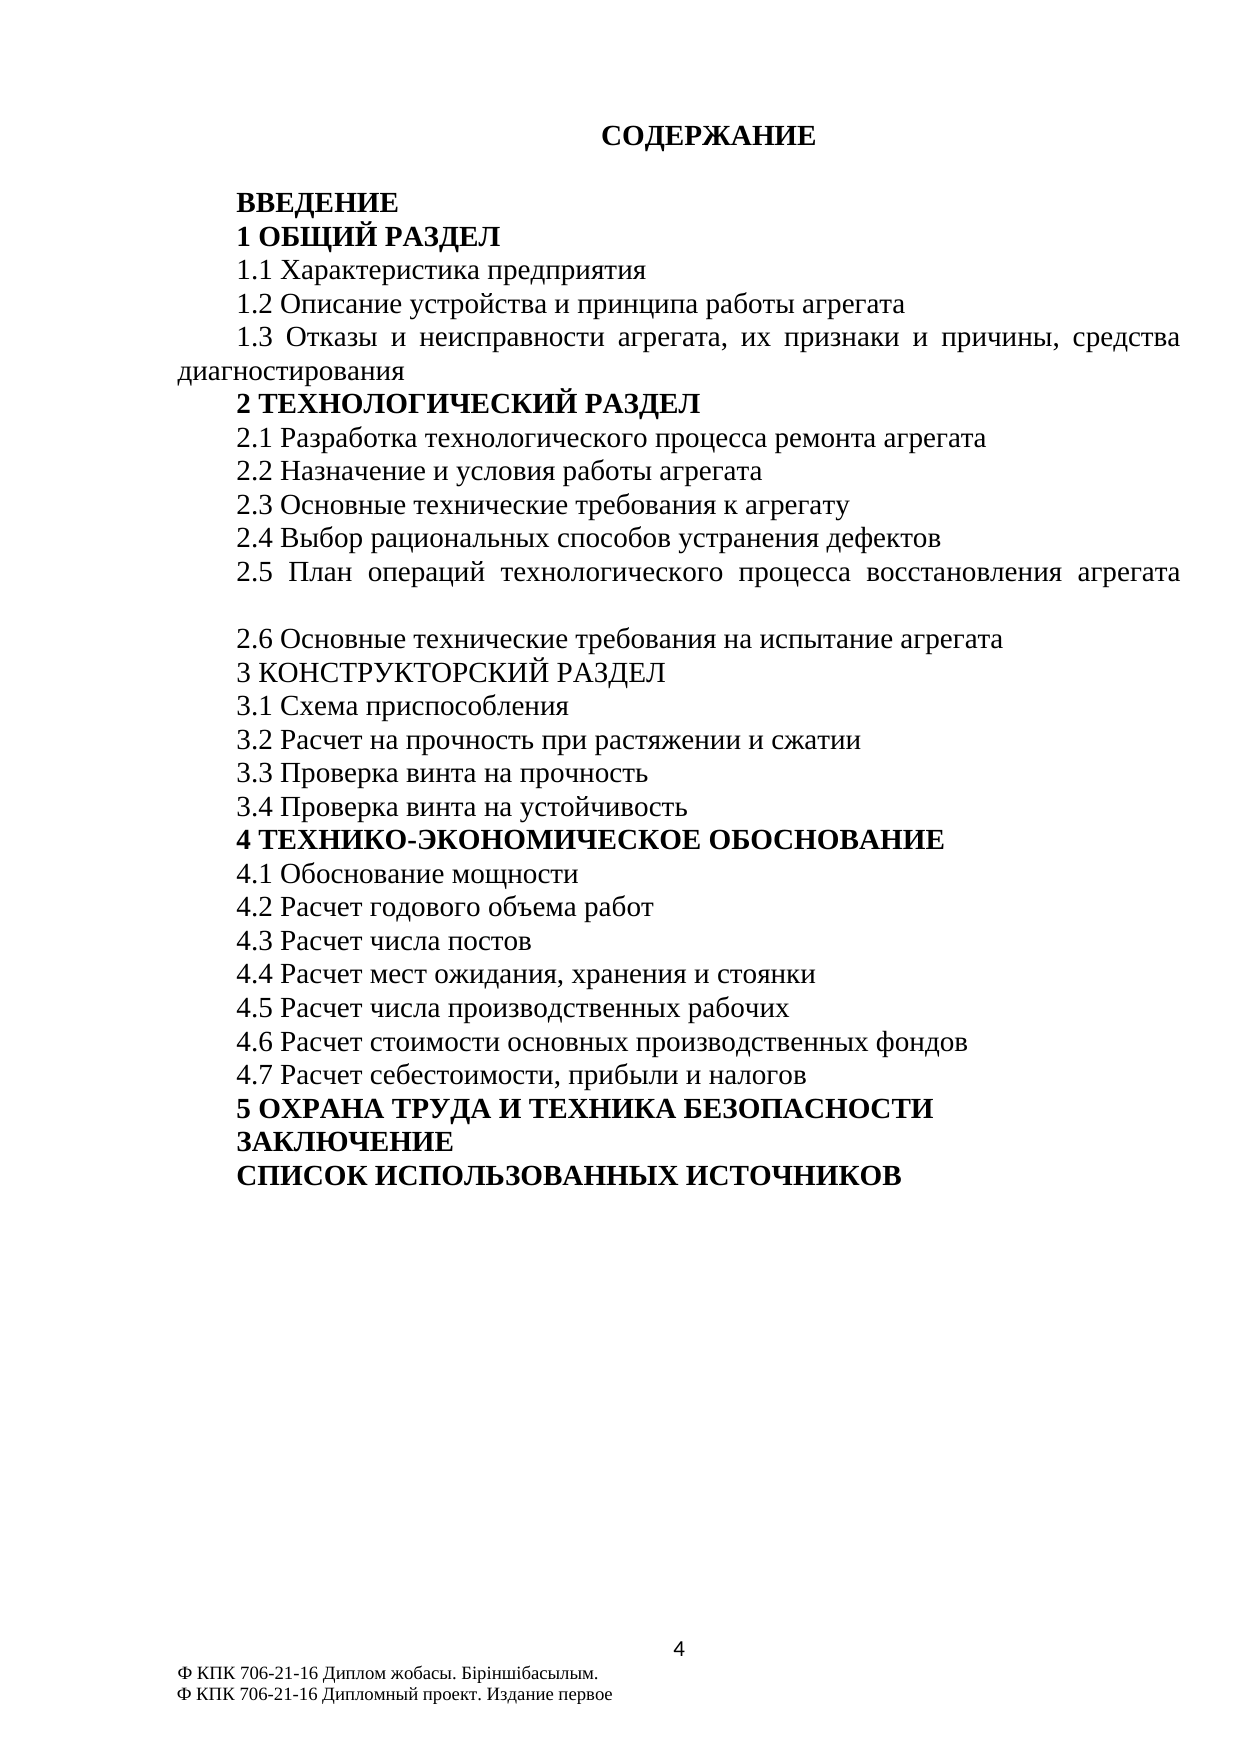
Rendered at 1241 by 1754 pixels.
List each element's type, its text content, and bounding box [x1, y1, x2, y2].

text 3.1 Схема приспособления [177, 688, 1181, 722]
text 3.4 Проверка винта на устойчивость [177, 789, 1181, 822]
text 4.5 Расчет числа производственных рабочих [177, 990, 1181, 1024]
text 1 ОБЩИЙ РАЗДЕЛ [177, 219, 1181, 252]
text 1.3 Отказы и неисправности агрегата, их признаки и причины, средства диагностирования [177, 319, 1181, 386]
text 1.2 Описание устройства и принципа работы агрегата [177, 286, 1181, 319]
text СПИСОК ИСПОЛЬЗОВАННЫХ ИСТОЧНИКОВ [177, 1158, 1181, 1191]
text 4.4 Расчет мест ожидания, хранения и стоянки [177, 957, 1181, 990]
text 2 ТЕХНОЛОГИЧЕСКИЙ РАЗДЕЛ [177, 386, 1181, 420]
text 4.2 Расчет годового объема работ [177, 889, 1181, 923]
text 2.1 Разработка технологического процесса ремонта агрегата [177, 420, 1181, 453]
text 2.6 Основные технические требования на испытание агрегата [177, 621, 1181, 655]
text 4.3 Расчет числа постов [177, 923, 1181, 957]
text 2.2 Назначение и условия работы агрегата [177, 453, 1181, 487]
text 3.2 Расчет на прочность при растяжении и сжатии [177, 722, 1181, 755]
text 2.3 Основные технические требования к агрегату [177, 487, 1181, 521]
text 4.6 Расчет стоимости основных производственных фондов [177, 1024, 1181, 1057]
text ЗАКЛЮЧЕНИЕ [177, 1124, 1181, 1158]
text 2.4 Выбор рациональных способов устранения дефектов [177, 521, 1181, 554]
text ВВЕДЕНИЕ [177, 185, 1181, 219]
text СОДЕРЖАНИЕ [177, 118, 1181, 152]
text 1.1 Характеристика предприятия [177, 252, 1181, 286]
text 4.1 Обоснование мощности [177, 856, 1181, 889]
text 3.3 Проверка винта на прочность [177, 755, 1181, 789]
text 2.5 План операций технологического процесса восстановления агрегата [177, 554, 1181, 621]
text 4.7 Расчет себестоимости, прибыли и налогов [177, 1057, 1181, 1091]
text 3 КОНСТРУКТОРСКИЙ РАЗДЕЛ [177, 655, 1181, 688]
text 4 ТЕХНИКО-ЭКОНОМИЧЕСКОЕ ОБОСНОВАНИЕ [177, 822, 1181, 856]
text 5 ОХРАНА ТРУДА И ТЕХНИКА БЕЗОПАСНОСТИ [177, 1091, 1181, 1124]
